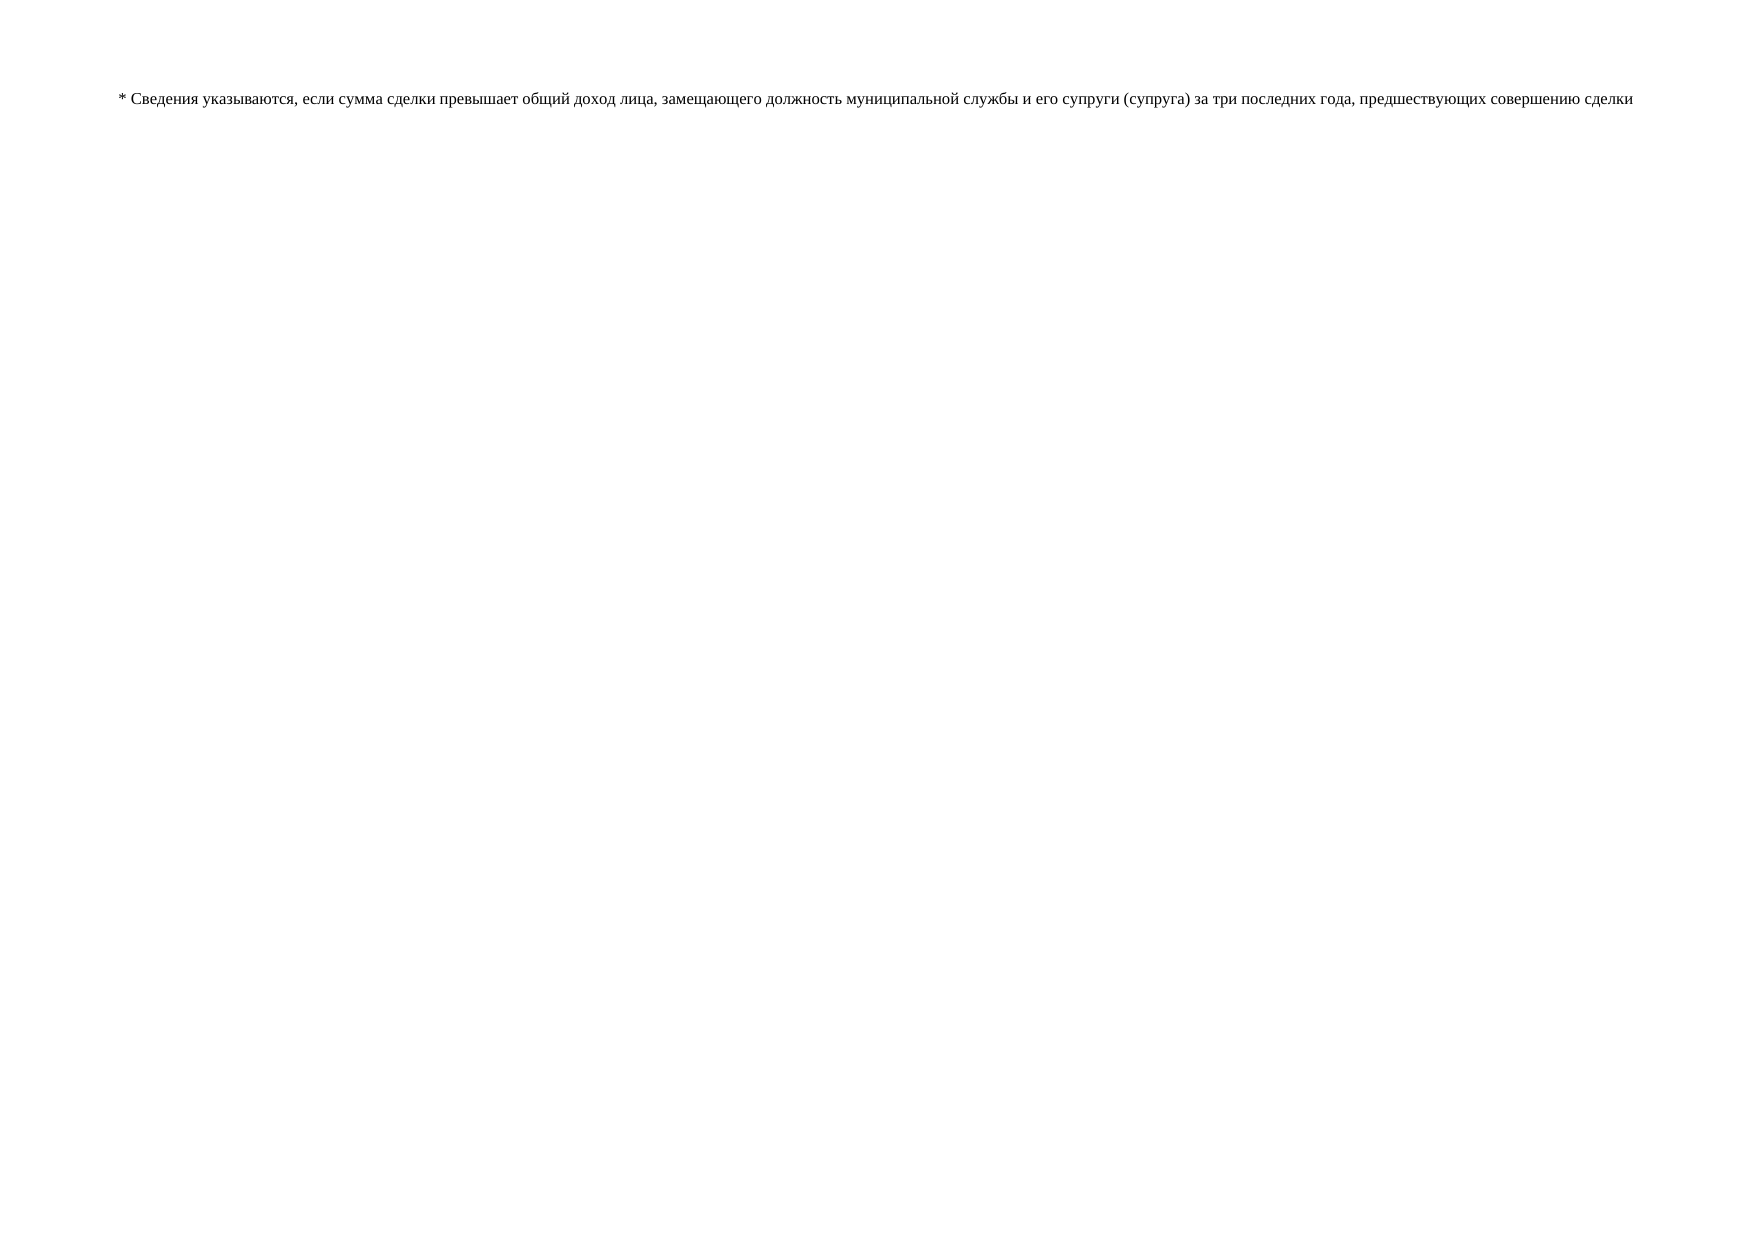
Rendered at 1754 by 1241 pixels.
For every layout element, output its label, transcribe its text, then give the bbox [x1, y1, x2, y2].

text * Сведения указываются, если сумма сделки превышает общий доход лица, замещающего должность муниципальной службы и его супруги (супруга) за три последних года, предшествующих совершению сделки [118, 88, 1636, 108]
